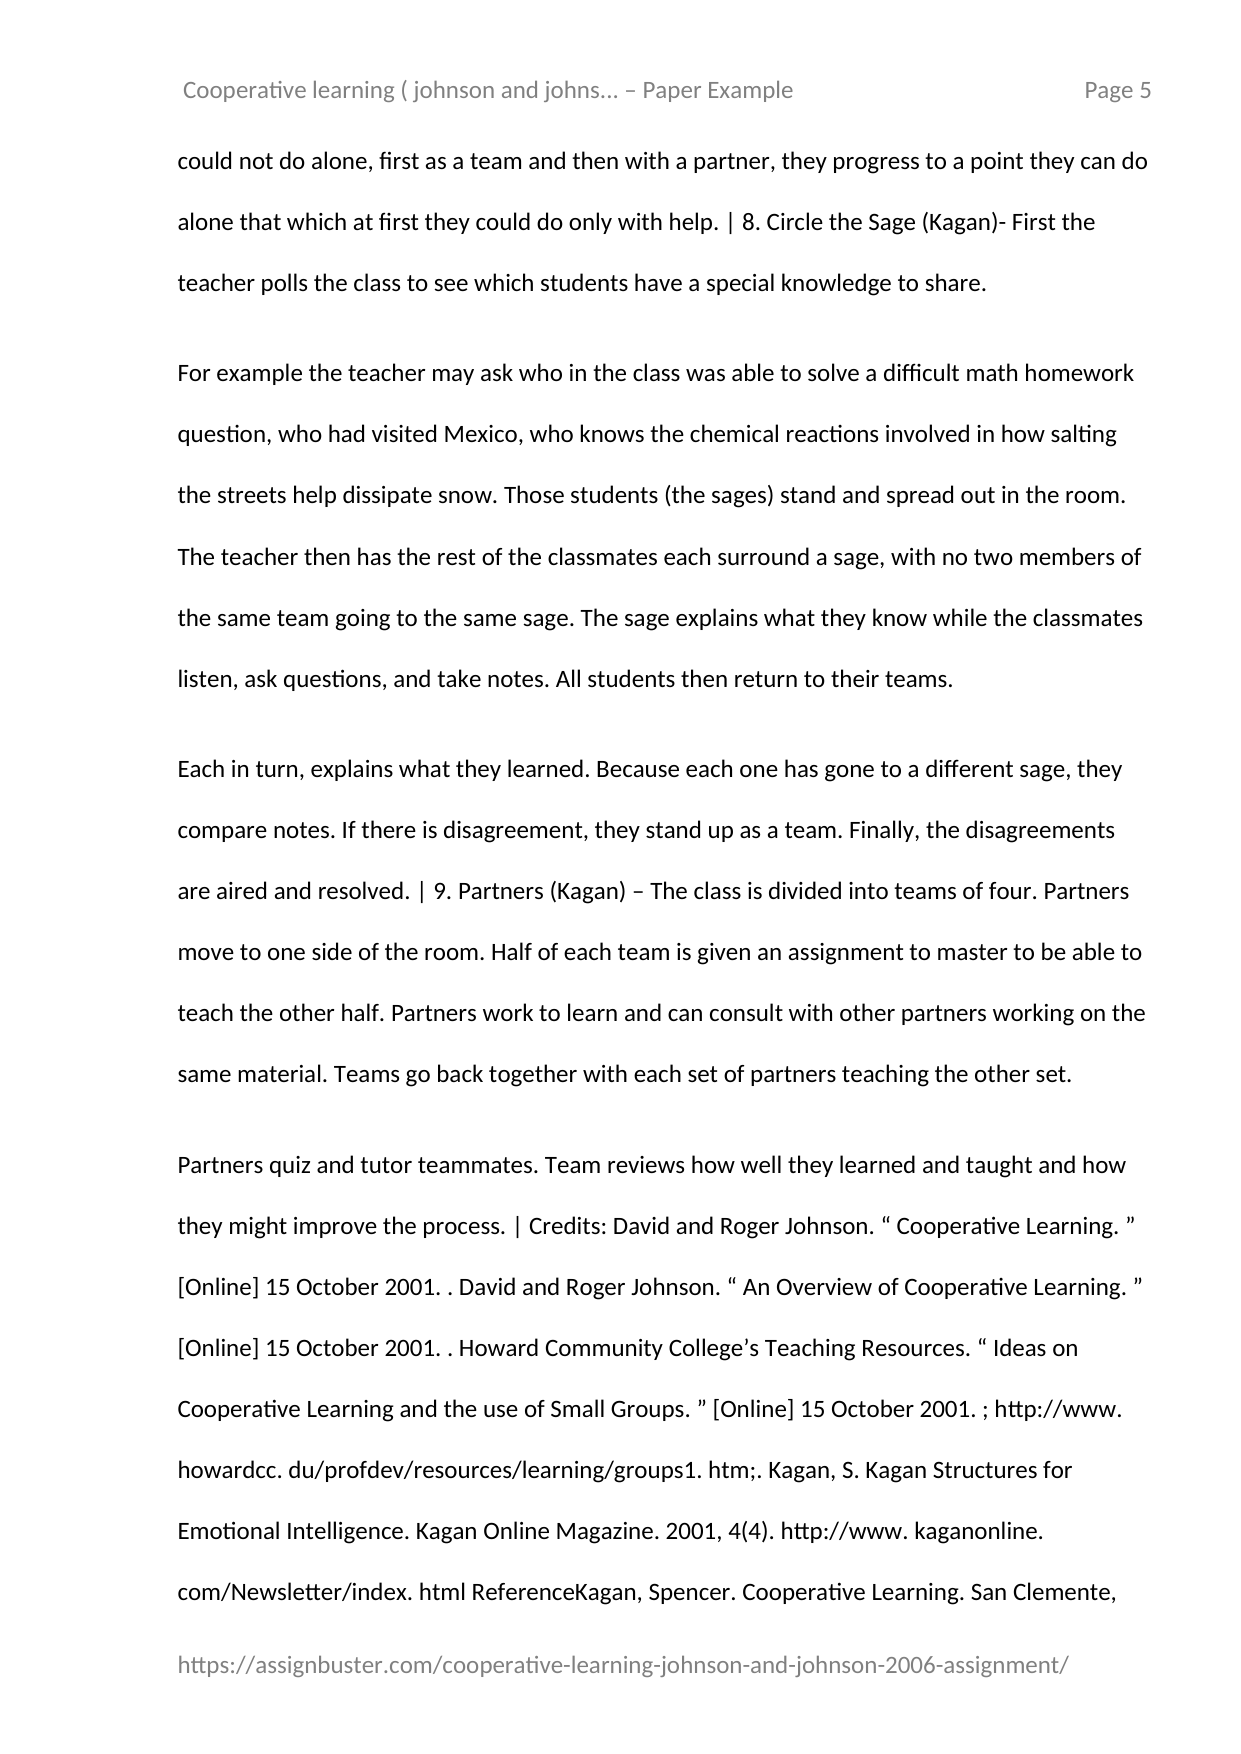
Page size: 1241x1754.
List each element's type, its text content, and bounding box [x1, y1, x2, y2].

text Each in turn, explains what they learned. Because each one has gone to a different sage, they compare notes. If there is disagreement, they stand up as a team. Finally, the disagreements are aired and resolved. | 9. Partners (Kagan) – The class is divided into teams of four. Partners move to one side of the room. Half of each team is given an assignment to master to be able to teach the other half. Partners work to learn and can consult with other partners working on the same material. Teams go back together with each set of partners teaching the other set. [177, 753, 1152, 1089]
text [177, 145, 1152, 298]
text For example the teacher may ask who in the class was able to solve a difficult math homework question, who had visited Mexico, who knows the chemical reactions involved in how salting the streets help dissipate snow. Those students (the sages) stand and spread out in the room. The teacher then has the rest of the classmates each surround a sage, with no two members of the same team going to the same sage. The sage explains what they know while the classmates listen, ask questions, and take notes. All students then return to their teams. [177, 358, 1152, 693]
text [177, 1149, 1152, 1607]
